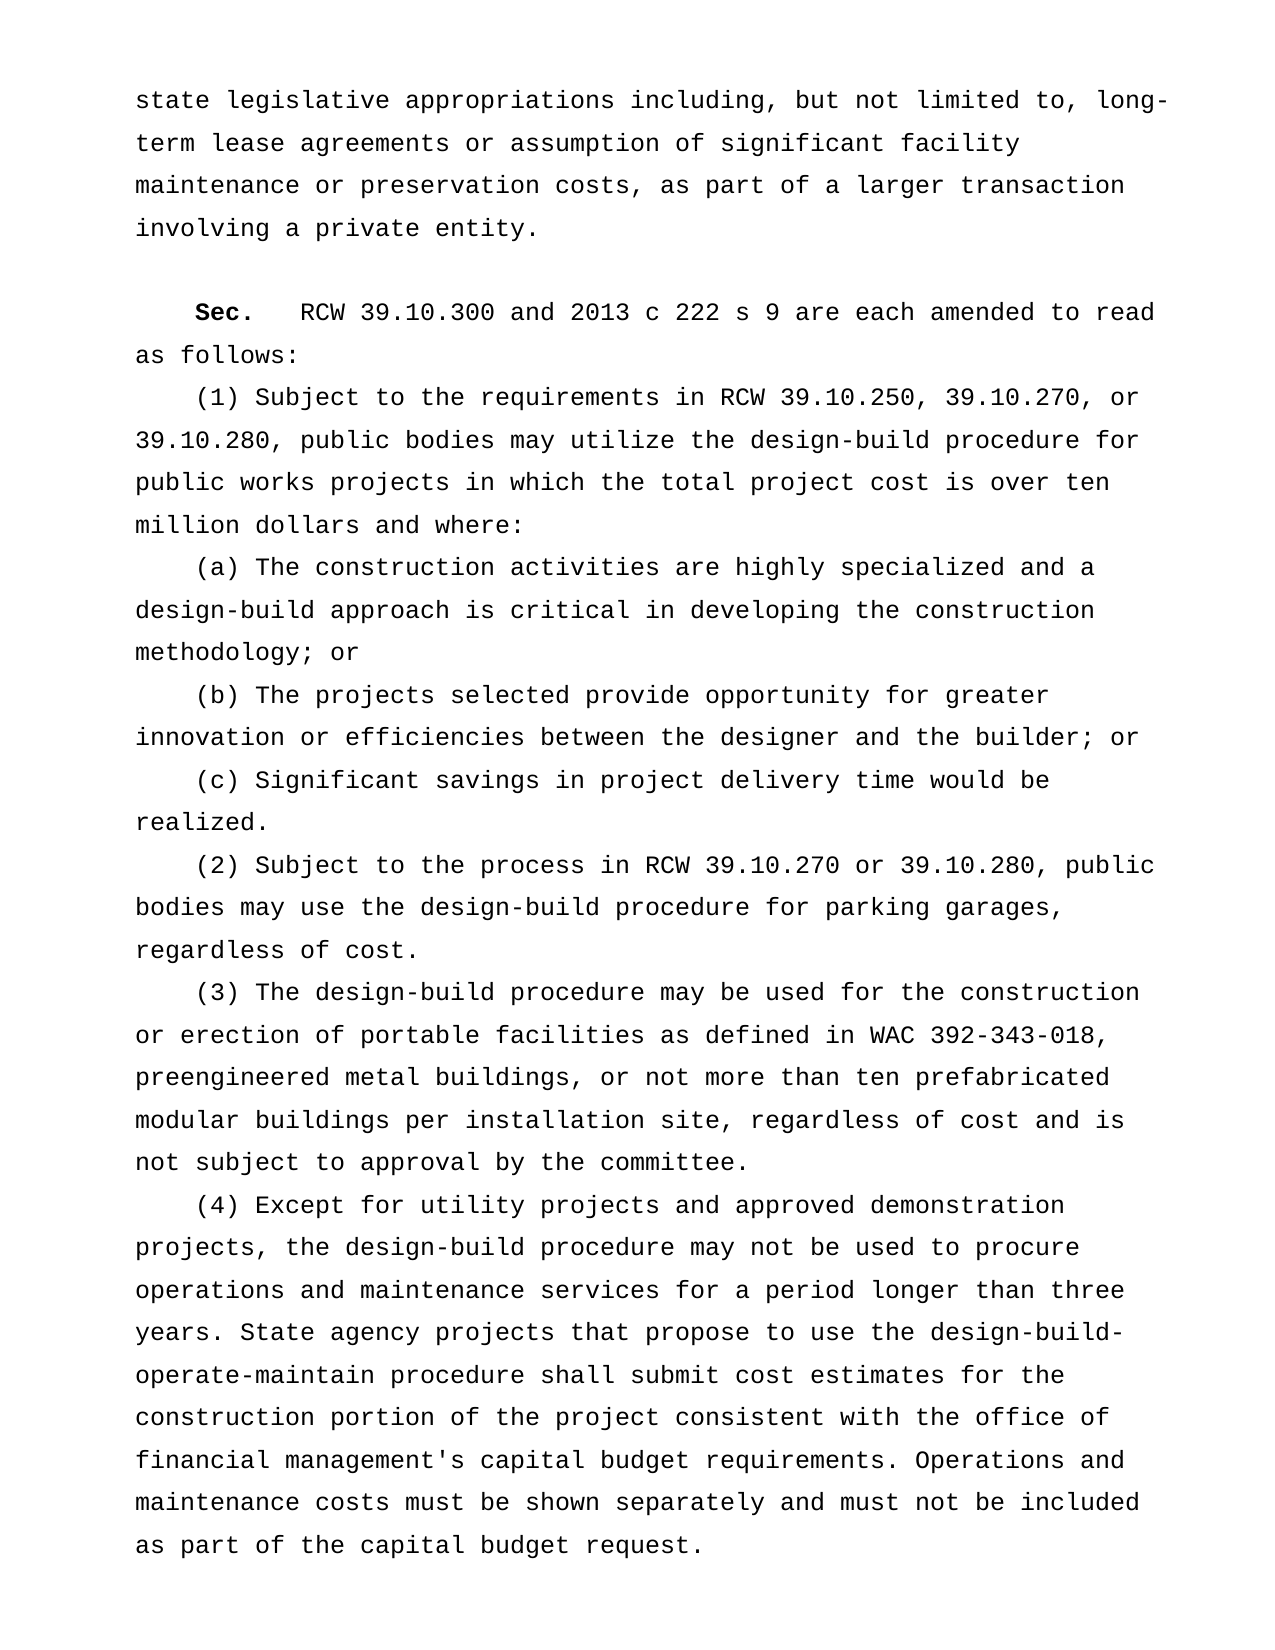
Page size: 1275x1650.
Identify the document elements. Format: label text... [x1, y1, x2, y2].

text (b) The projects selected provide opportunity for greater innovation or efficiencies between the designer and the builder; or [135, 669, 1170, 754]
text (2) Subject to the process in RCW 39.10.270 or 39.10.280, public bodies may use the design-build procedure for parking garages, regardless of cost. [135, 839, 1170, 967]
text (4) Except for utility projects and approved demonstration projects, the design-build procedure may not be used to procure operations and maintenance services for a period longer than three years. State agency projects that propose to use the design-build-operate-maintain procedure shall submit cost estimates for the construction portion of the project consistent with the office of financial management's capital budget requirements. Operations and maintenance costs must be shown separately and must not be included as part of the capital budget request. [135, 1179, 1170, 1562]
text Sec. RCW 39.10.300 and 2013 c 222 s 9 are each amended to read as follows: [135, 287, 1170, 372]
text (1) Subject to the requirements in RCW 39.10.250, 39.10.270, or 39.10.280, public bodies may utilize the design-build procedure for public works projects in which the total project cost is over ten million dollars and where: [135, 372, 1170, 542]
text (3) The design-build procedure may be used for the construction or erection of portable facilities as defined in WAC 392-343-018, preengineered metal buildings, or not more than ten prefabricated modular buildings per installation site, regardless of cost and is not subject to approval by the committee. [135, 967, 1170, 1179]
text (a) The construction activities are highly specialized and a design-build approach is critical in developing the construction methodology; or [135, 542, 1170, 669]
text (c) Significant savings in project delivery time would be realized. [135, 754, 1170, 839]
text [135, 75, 1170, 245]
